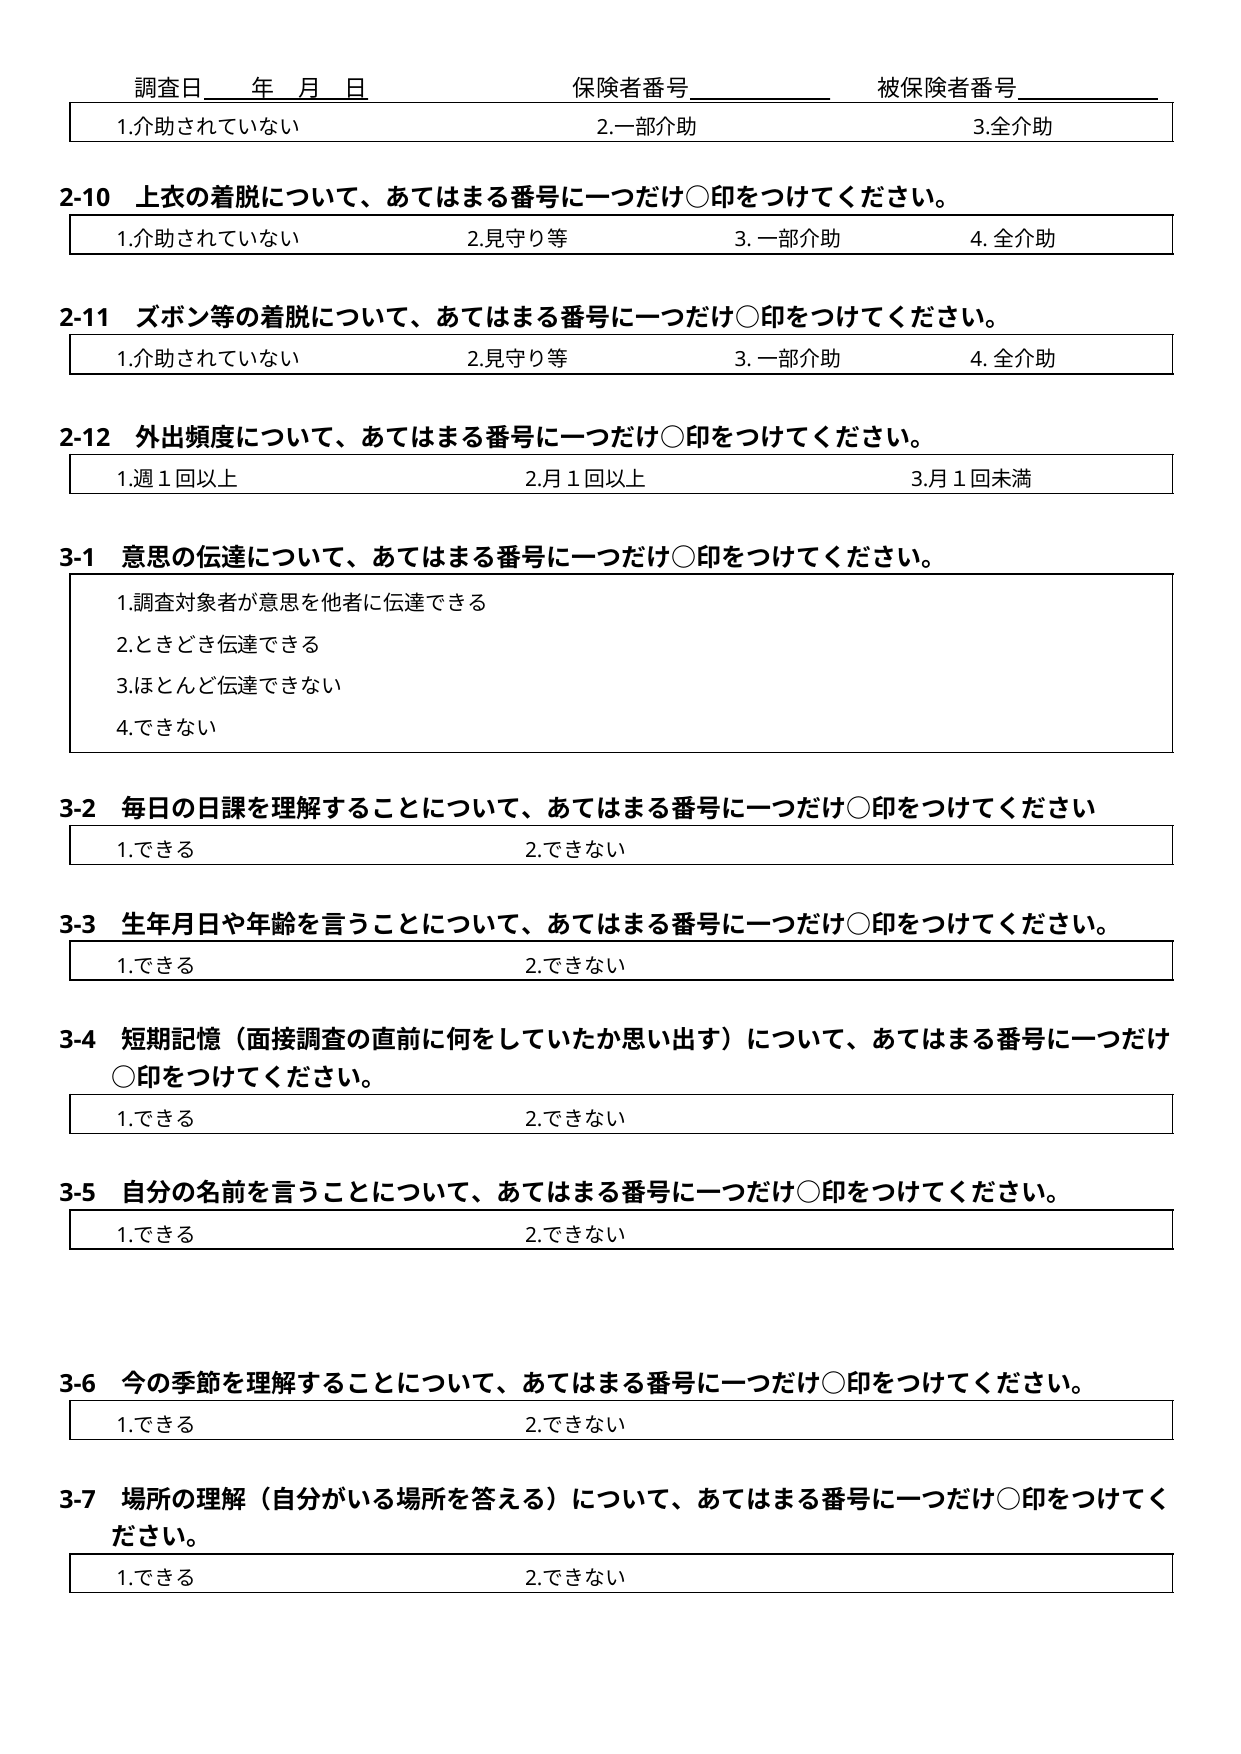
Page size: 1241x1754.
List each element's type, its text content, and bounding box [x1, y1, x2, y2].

text 3-5 自分の名前を言うことについて、あてはまる番号に一つだけ○印をつけてください。 [59, 1172, 1171, 1209]
table_header 1.介助されていない 2.一部介助 3.全介助 [71, 103, 1172, 141]
text 3-1 意思の伝達について、あてはまる番号に一つだけ○印をつけてください。 [59, 536, 1171, 573]
table_header 1.できる 2.できない [71, 1095, 1172, 1132]
text 2-11 ズボン等の着脱について、あてはまる番号に一つだけ○印をつけてください。 [59, 296, 1157, 334]
table_header 1.できる 2.できない [71, 942, 1172, 979]
text 3-4 短期記憶（面接調査の直前に何をしていたか思い出す）について、あてはまる番号に一つだけ○印をつけてください。 [59, 1018, 1171, 1093]
table_header 1.できる 2.できない [71, 1555, 1172, 1592]
text 2-10 上衣の着脱について、あてはまる番号に一つだけ○印をつけてください。 [59, 176, 1157, 214]
text 3-6 今の季節を理解することについて、あてはまる番号に一つだけ○印をつけてください。 [59, 1362, 1171, 1400]
table_header 1.調査対象者が意思を他者に伝達できる 2.ときどき伝達できる 3.ほとんど伝達できない 4.できない [71, 575, 1172, 752]
text 3-7 場所の理解（自分がいる場所を答える）について、あてはまる番号に一つだけ○印をつけてください。 [59, 1478, 1171, 1553]
text 3-3 生年月日や年齢を言うことについて、あてはまる番号に一つだけ○印をつけてください。 [59, 903, 1157, 940]
text 2-12 外出頻度について、あてはまる番号に一つだけ○印をつけてください。 [59, 416, 1157, 453]
table_header 1.できる 2.できない [71, 1211, 1172, 1248]
table_header 1.できる 2.できない [71, 826, 1172, 864]
text 3-2 毎日の日課を理解することについて、あてはまる番号に一つだけ○印をつけてください [59, 787, 1157, 825]
table_header 1.週１回以上 2.月１回以上 3.月１回未満 [71, 455, 1172, 493]
table_header 1.できる 2.できない [71, 1401, 1172, 1439]
table_header 1.介助されていない 2.見守り等 3. 一部介助 4. 全介助 [71, 335, 1172, 373]
table_header 1.介助されていない 2.見守り等 3. 一部介助 4. 全介助 [71, 216, 1172, 253]
